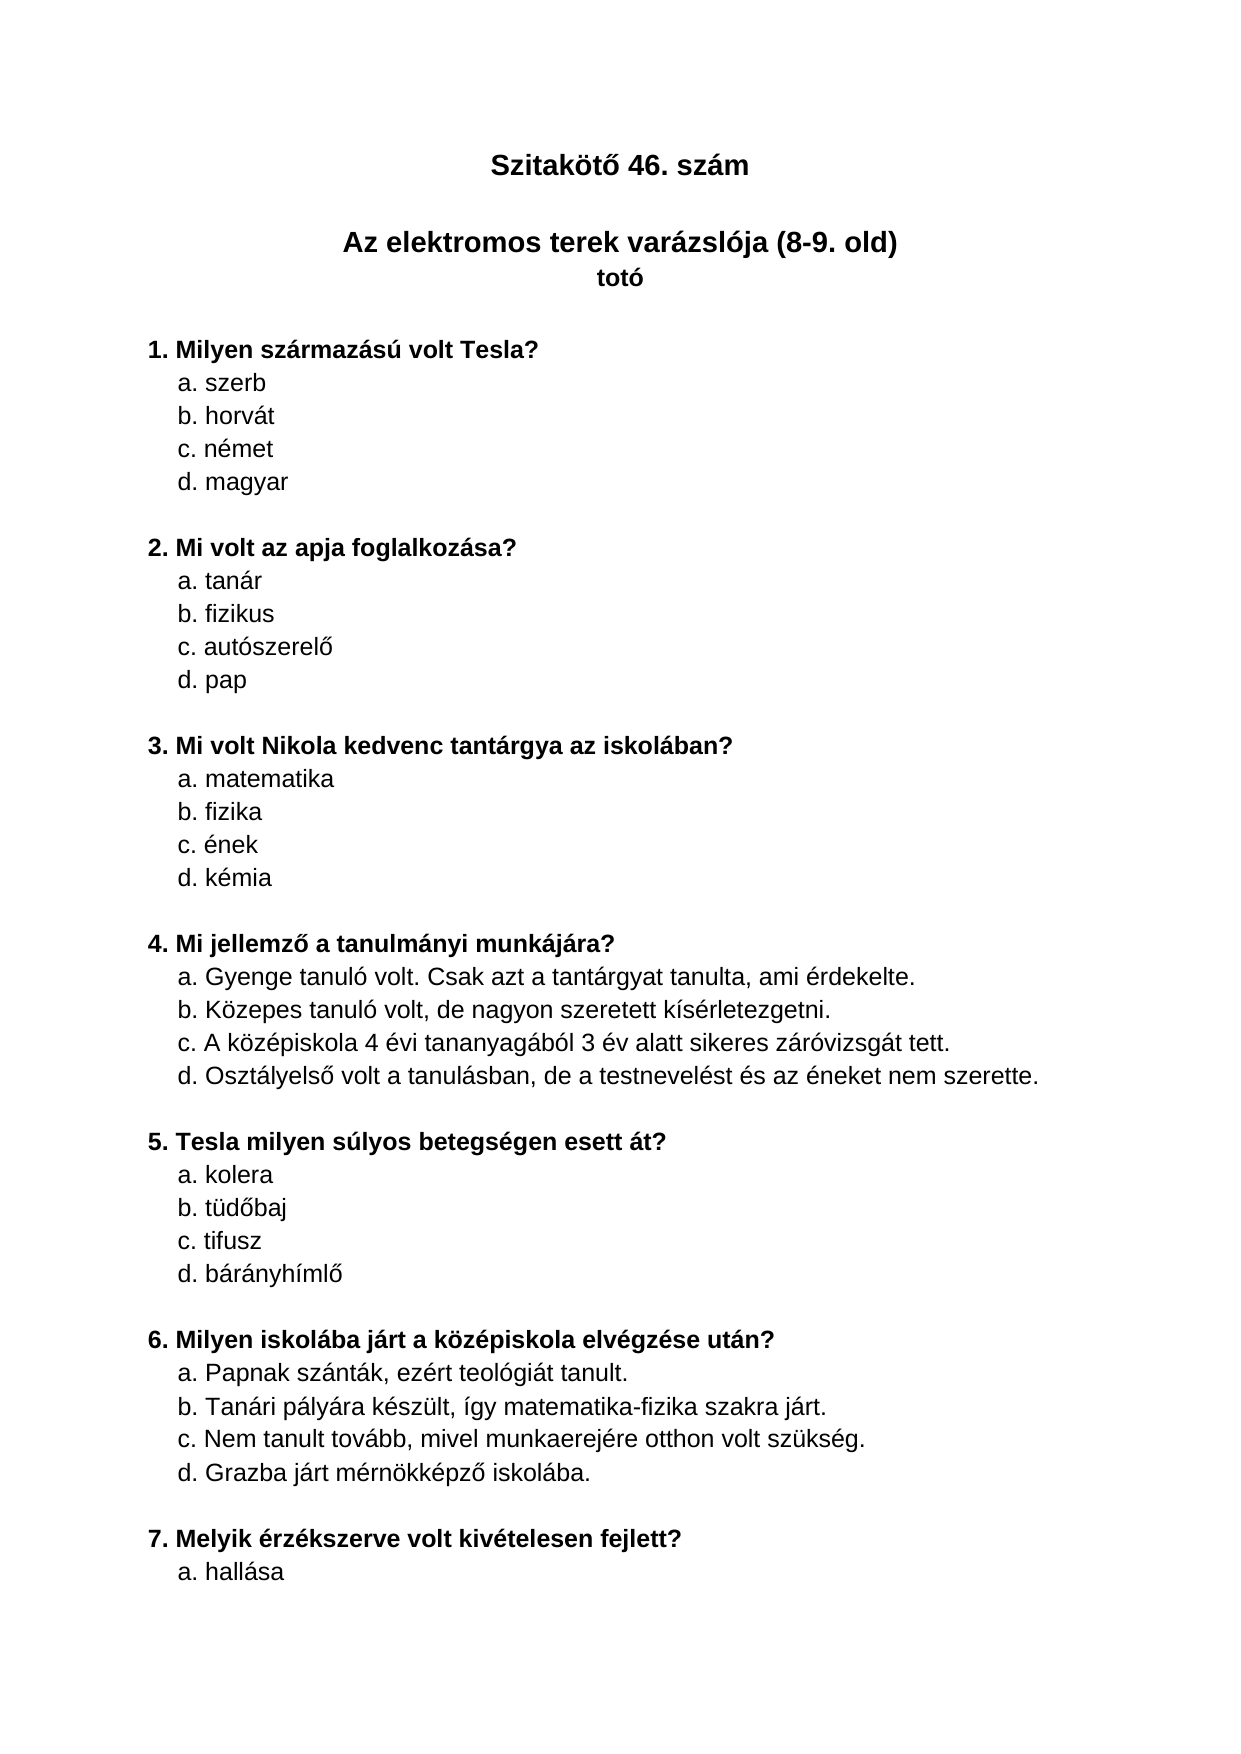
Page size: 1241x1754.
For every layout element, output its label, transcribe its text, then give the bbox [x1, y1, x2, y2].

text b. horvát [177, 401, 1093, 429]
text d. bárányhímlő [177, 1259, 1093, 1288]
text d. magyar [177, 467, 1093, 496]
text d. kémia [177, 863, 1093, 892]
text a. tanár [177, 566, 1093, 595]
text 4. Mi jellemző a tanulmányi munkájára? [148, 929, 1093, 958]
text b. Tanári pályára készült, így matematika-fizika szakra járt. [177, 1391, 1093, 1420]
text c. Nem tanult tovább, mivel munkaerejére otthon volt szükség. [177, 1424, 1093, 1453]
text totó [148, 263, 1093, 292]
text c. autószerelő [177, 632, 1093, 661]
text Az elektromos terek varázslója (8-9. old) [148, 225, 1093, 258]
text b. fizika [177, 797, 1093, 826]
text b. Közepes tanuló volt, de nagyon szeretett kísérletezgetni. [177, 995, 1093, 1024]
text c. tifusz [177, 1226, 1093, 1255]
text 2. Mi volt az apja foglalkozása? [148, 533, 1093, 562]
text a. szerb [177, 368, 1093, 397]
text 1. Milyen származású volt Tesla? [148, 335, 1093, 363]
text Szitakötő 46. szám [148, 148, 1093, 181]
text a. Gyenge tanuló volt. Csak azt a tantárgyat tanulta, ami érdekelte. [177, 962, 1093, 991]
text c. német [177, 434, 1093, 463]
text c. ének [177, 830, 1093, 859]
text b. fizikus [177, 599, 1093, 628]
text a. hallása [177, 1557, 1093, 1585]
text 7. Melyik érzékszerve volt kivételesen fejlett? [148, 1523, 1093, 1552]
text a. kolera [177, 1160, 1093, 1189]
text c. A középiskola 4 évi tananyagából 3 év alatt sikeres záróvizsgát tett. [177, 1028, 1093, 1057]
text 6. Milyen iskolába járt a középiskola elvégzése után? [148, 1325, 1093, 1354]
text d. pap [177, 665, 1093, 694]
text b. tüdőbaj [177, 1193, 1093, 1222]
text 5. Tesla milyen súlyos betegségen esett át? [148, 1127, 1093, 1156]
text d. Osztályelső volt a tanulásban, de a testnevelést és az éneket nem szerette. [177, 1061, 1093, 1090]
text a. Papnak szánták, ezért teológiát tanult. [177, 1358, 1093, 1387]
text d. Grazba járt mérnökképző iskolába. [177, 1457, 1093, 1486]
text a. matematika [177, 764, 1093, 793]
text 3. Mi volt Nikola kedvenc tantárgya az iskolában? [148, 731, 1093, 760]
